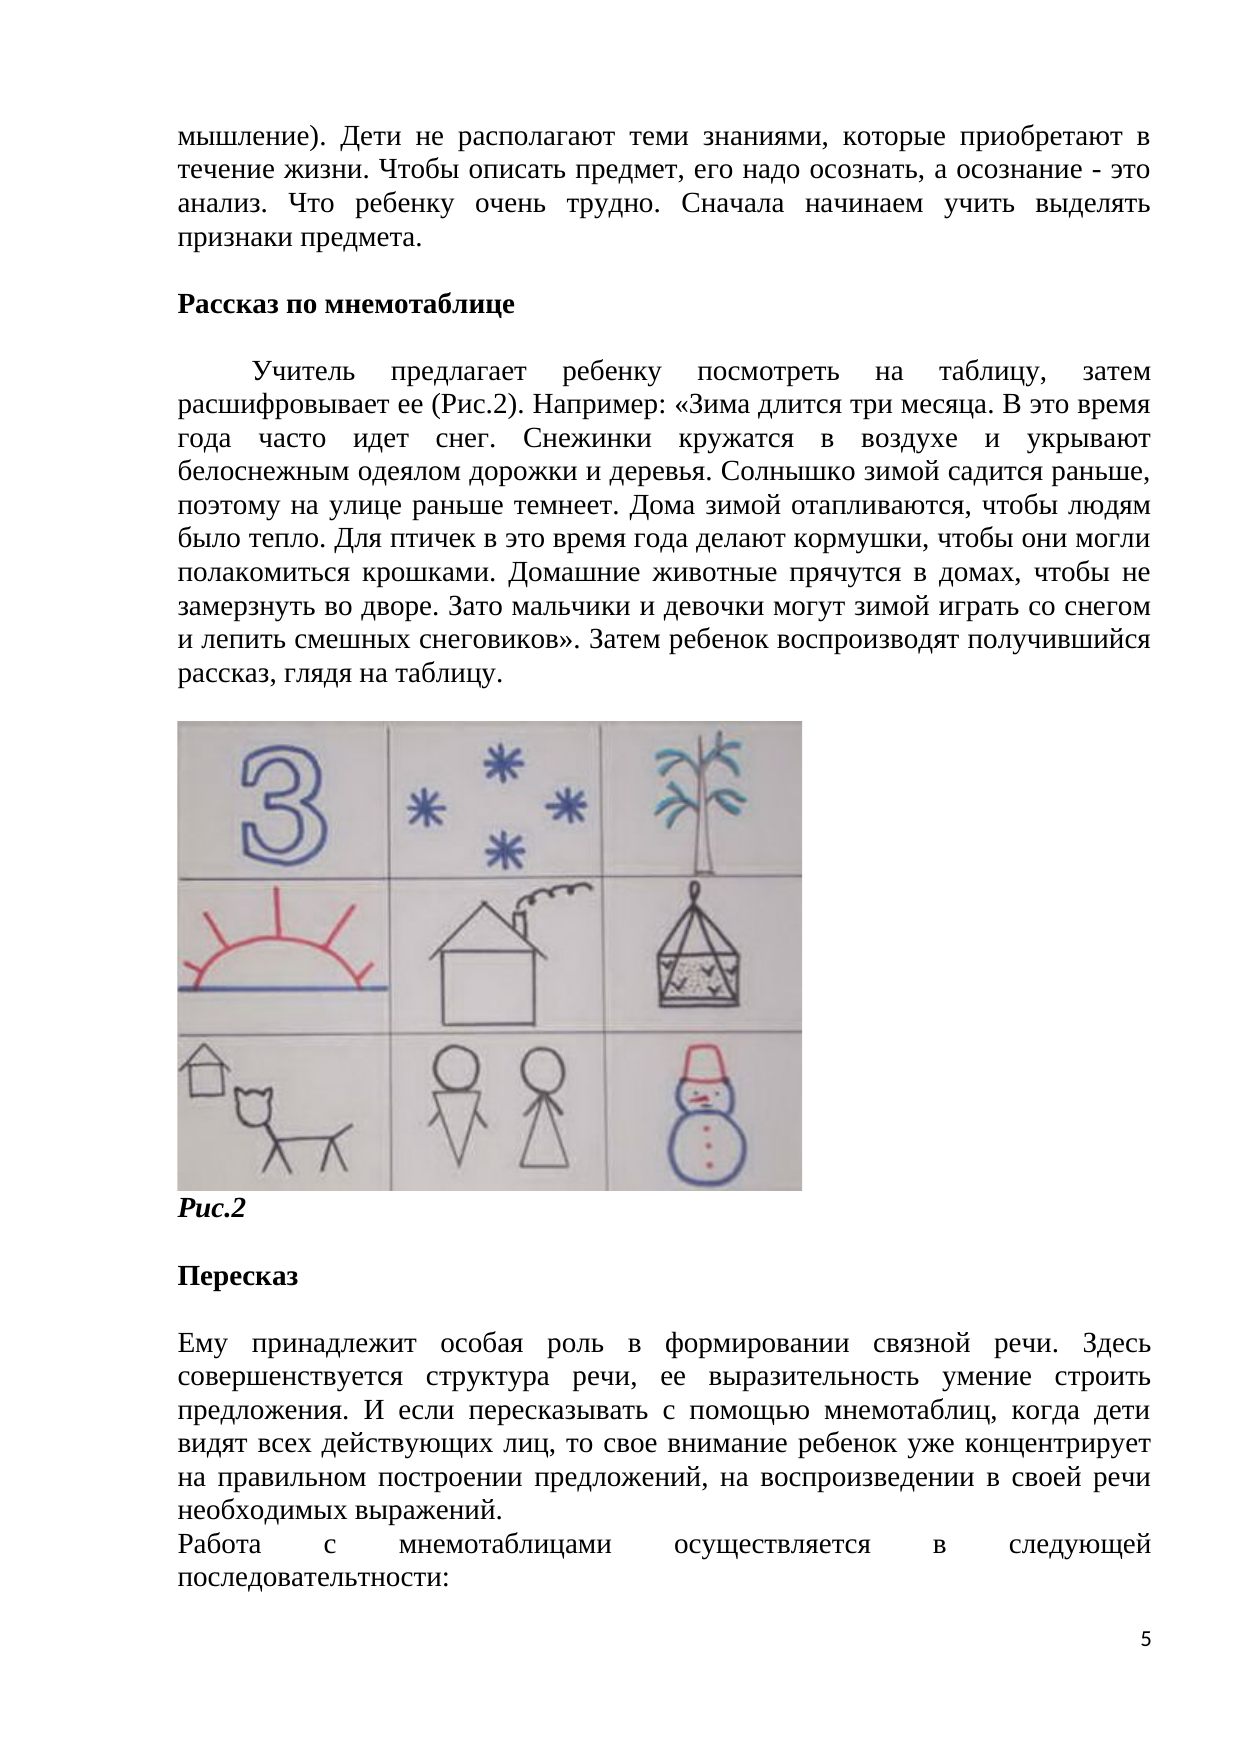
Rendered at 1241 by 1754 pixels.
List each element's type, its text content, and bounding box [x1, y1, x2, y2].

text Ему принадлежит особая роль в формировании связной речи. Здесь совершенствуется структура речи, ее выразительность умение строить предложения. И если пересказывать с помощью мнемотаблиц, когда дети видят всех действующих лиц, то свое внимание ребенок уже концентрирует на правильном построении предложений, на воспроизведении в своей речи необходимых выражений. [177, 1325, 1152, 1526]
text Пересказ [177, 1258, 1152, 1291]
text Учитель предлагает ребенку посмотреть на таблицу, затем расшифровывает ее (Рис.2). Например: «Зима длится три месяца. В это время года часто идет снег. Снежинки кружатся в воздухе и укрывают белоснежным одеялом дорожки и деревья. Солнышко зимой садится раньше, поэтому на улице раньше темнеет. Дома зимой отапливаются, чтобы людям было тепло. Для птичек в это время года делают кормушки, чтобы они могли полакомиться крошками. Домашние животные прячутся в домах, чтобы не замерзнуть во дворе. Зато мальчики и девочки могут зимой играть со снегом и лепить смешных снеговиков». Затем ребенок воспроизводят получившийся рассказ, глядя на таблицу. [177, 353, 1152, 688]
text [177, 118, 1152, 252]
text Рассказ по мнемотаблице [177, 252, 1152, 319]
text Работа с мнемотаблицами осуществляется в следующей последовательтности: [177, 1526, 1152, 1593]
picture [177, 721, 803, 1191]
